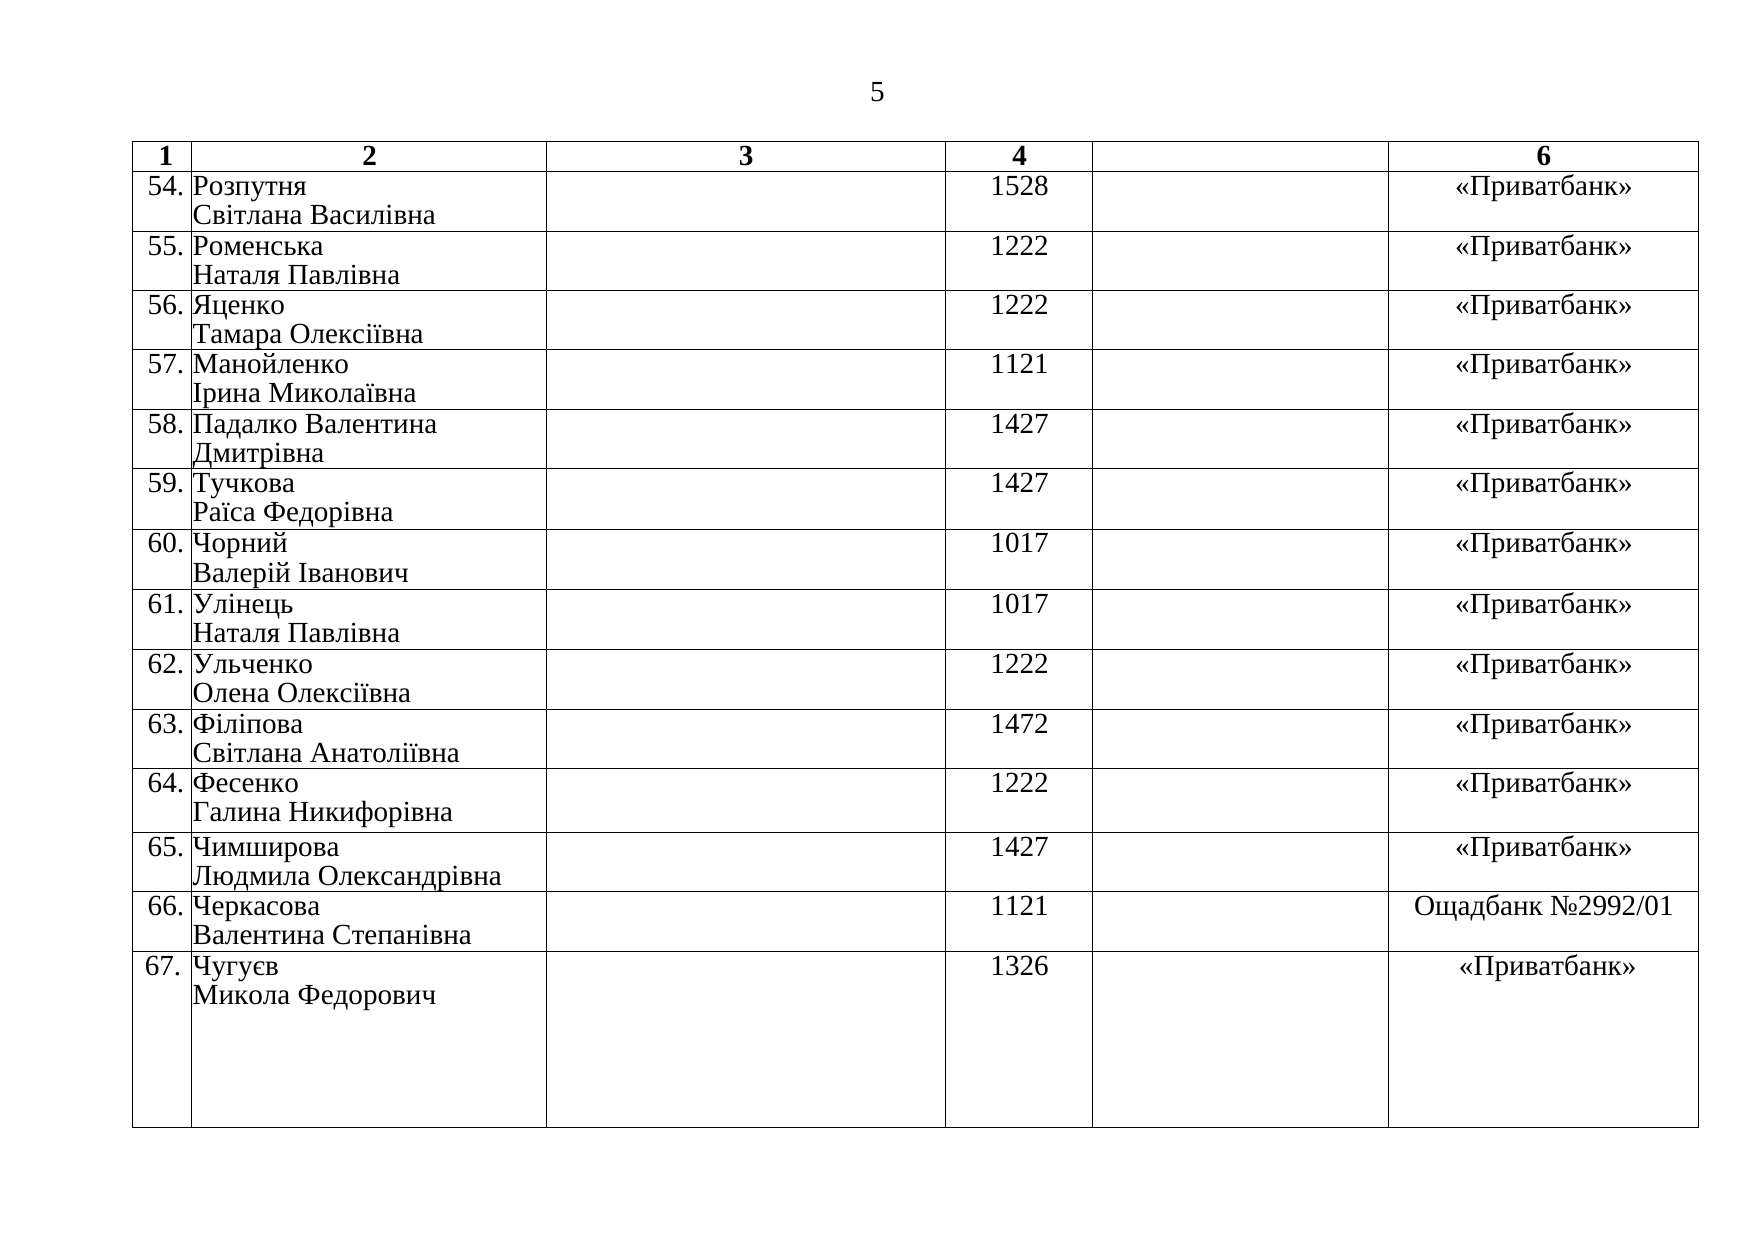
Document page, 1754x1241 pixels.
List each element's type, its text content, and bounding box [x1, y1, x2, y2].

table_cell [1093, 650, 1388, 709]
table_cell [1093, 590, 1388, 649]
table_cell «Приватбанк» [1389, 530, 1698, 589]
table_cell 1472 [946, 710, 1092, 768]
table_cell 56. [133, 291, 191, 349]
table_cell 1121 [946, 350, 1092, 409]
table_cell 54. [133, 172, 191, 231]
table_cell [1093, 172, 1388, 231]
table_cell [547, 291, 945, 349]
table_cell 1222 [946, 769, 1092, 832]
table_cell 1326 [946, 952, 1092, 1127]
table_cell [547, 590, 945, 649]
table_cell «Приватбанк» [1389, 469, 1698, 528]
table_cell [1093, 952, 1388, 1127]
table_cell [547, 232, 945, 290]
table_cell [547, 769, 945, 832]
table_cell [1093, 769, 1388, 832]
table_cell 1121 [946, 892, 1092, 951]
table_cell [1093, 410, 1388, 468]
table_cell 6 [1389, 142, 1698, 171]
table_cell 1017 [946, 590, 1092, 649]
table_cell «Приватбанк» [1389, 232, 1698, 290]
table_cell Роменська Наталя Павлівна [192, 232, 546, 290]
table_cell [547, 469, 945, 528]
table_cell Черкасова Валентина Степанівна [192, 892, 546, 951]
table_cell «Приватбанк» [1389, 769, 1698, 832]
table_cell [1093, 142, 1388, 171]
table_cell 61. [133, 590, 191, 649]
table_cell «Приватбанк» [1389, 833, 1698, 891]
table_cell 1427 [946, 410, 1092, 468]
table_cell 4 [946, 142, 1092, 171]
table_cell 65. [133, 833, 191, 891]
table_cell [547, 172, 945, 231]
table_cell 60. [133, 530, 191, 589]
table_cell 1017 [946, 530, 1092, 589]
table_cell [1093, 232, 1388, 290]
table_cell 1427 [946, 833, 1092, 891]
table_cell 1222 [946, 291, 1092, 349]
table_cell 59. [133, 469, 191, 528]
table_cell Улінець Наталя Павлівна [192, 590, 546, 649]
table_cell 55. [133, 232, 191, 290]
table_cell [1093, 530, 1388, 589]
table_cell 63. [133, 710, 191, 768]
table_cell «Приватбанк» [1389, 590, 1698, 649]
table_cell Чугуєв Микола Федорович [192, 952, 546, 1127]
table_cell 1528 [946, 172, 1092, 231]
table_cell [547, 710, 945, 768]
table_cell Чорний Валерій Іванович [192, 530, 546, 589]
table_cell «Приватбанк» [1389, 952, 1698, 1127]
table_cell [547, 350, 945, 409]
table_cell «Приватбанк» [1389, 710, 1698, 768]
table_cell [547, 833, 945, 891]
table_cell 2 [192, 142, 546, 171]
table_cell Ульченко Олена Олексіївна [192, 650, 546, 709]
table_cell 1222 [946, 232, 1092, 290]
table_cell Ощадбанк №2992/01 [1389, 892, 1698, 951]
table_cell [547, 530, 945, 589]
table_cell 3 [547, 142, 945, 171]
table_cell Розпутня Світлана Василівна [192, 172, 546, 231]
table_cell 64. [133, 769, 191, 832]
table_cell Фесенко Галина Никифорівна [192, 769, 546, 832]
table_cell [1093, 710, 1388, 768]
table_cell [1093, 833, 1388, 891]
table_cell [1093, 469, 1388, 528]
table_cell 62. [133, 650, 191, 709]
table_cell [547, 952, 945, 1127]
table_cell [547, 892, 945, 951]
table_cell Яценко Тамара Олексіївна [192, 291, 546, 349]
table_cell «Приватбанк» [1389, 350, 1698, 409]
table_cell [1093, 291, 1388, 349]
table_cell 1222 [946, 650, 1092, 709]
table_cell [1093, 892, 1388, 951]
table_cell Манойленко Ірина Миколаївна [192, 350, 546, 409]
table_cell «Приватбанк» [1389, 410, 1698, 468]
table_cell Падалко Валентина Дмитрівна [192, 410, 546, 468]
table_cell 1427 [946, 469, 1092, 528]
table_cell Філіпова Світлана Анатоліївна [192, 710, 546, 768]
table_cell «Приватбанк» [1389, 291, 1698, 349]
table_cell 66. [133, 892, 191, 951]
table_cell [1093, 350, 1388, 409]
table_cell 1 [133, 142, 191, 171]
table_cell «Приватбанк» [1389, 172, 1698, 231]
table_cell 58. [133, 410, 191, 468]
table_cell Тучкова Раїса Федорівна [192, 469, 546, 528]
table_cell «Приватбанк» [1389, 650, 1698, 709]
table_cell Чимширова Людмила Олександрівна [192, 833, 546, 891]
table_cell 67. [133, 952, 191, 1127]
table_cell 57. [133, 350, 191, 409]
table_cell [547, 410, 945, 468]
table_cell [547, 650, 945, 709]
